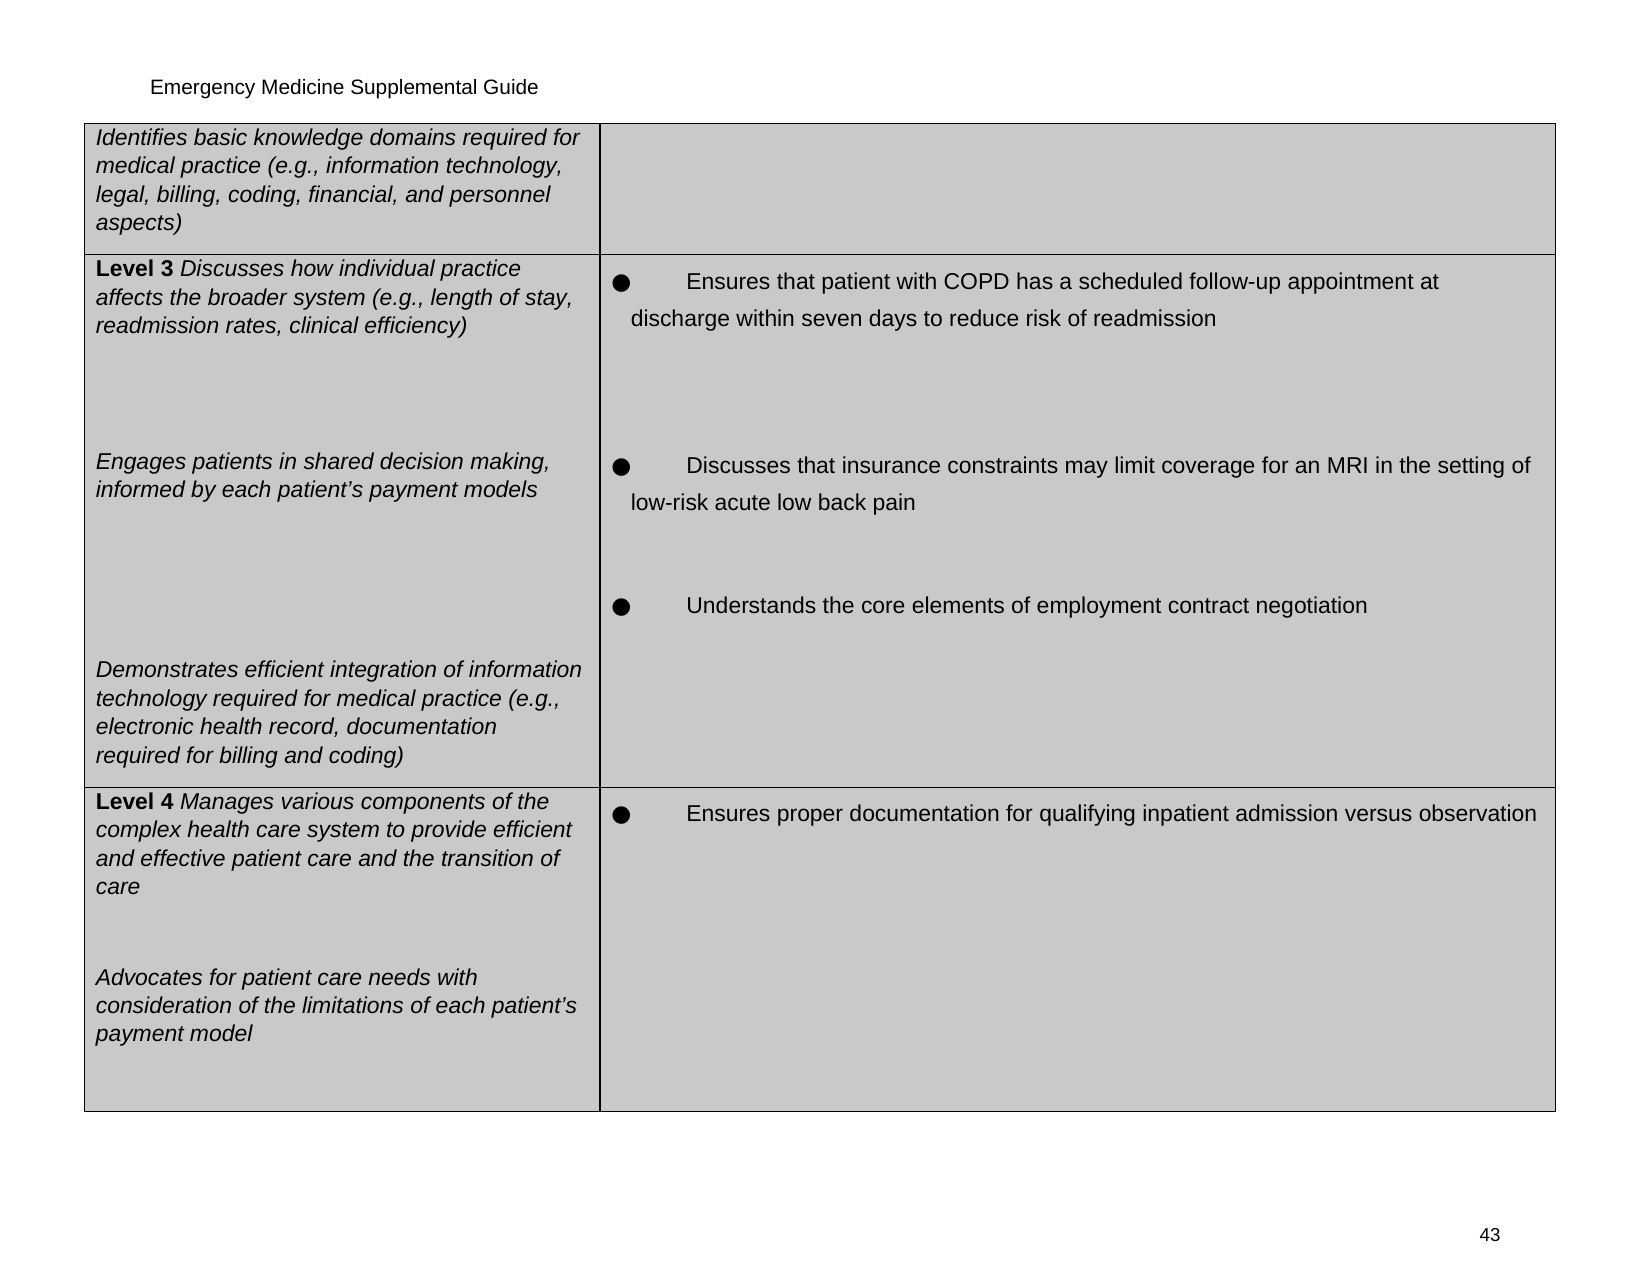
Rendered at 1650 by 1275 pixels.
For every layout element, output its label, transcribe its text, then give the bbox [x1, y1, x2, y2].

table_cell Ensures that patient with COPD has a scheduled follow-up appointment at discharge within seven days to reduce risk of readmission Discusses that insurance constraints may limit coverage for an MRI in the setting of low-risk acute low back pain Understands the core elements of employment contract negotiation [601, 255, 1555, 787]
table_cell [601, 124, 1555, 254]
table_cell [85, 788, 599, 1111]
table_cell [85, 124, 599, 254]
table_cell Level 3 Discusses how individual practice affects the broader system (e.g., length of stay, readmission rates, clinical efficiency) Engages patients in shared decision making, informed by each patient’s payment models Demonstrates efficient integration of information technology required for medical practice (e.g., electronic health record, documentation required for billing and coding) [85, 255, 599, 787]
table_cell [601, 788, 1555, 1111]
